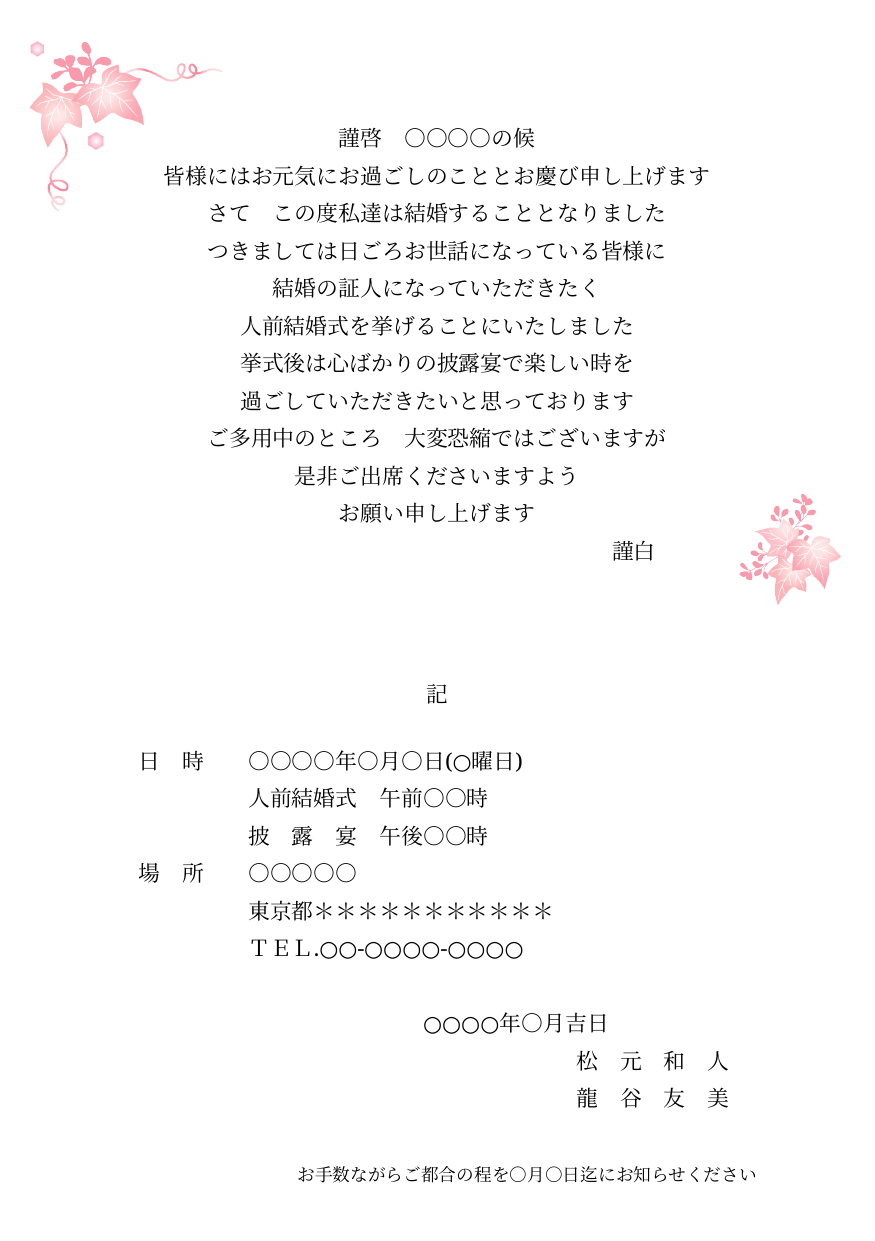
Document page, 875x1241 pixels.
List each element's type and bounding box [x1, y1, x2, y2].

picture [739, 493, 842, 606]
picture [29, 40, 223, 212]
